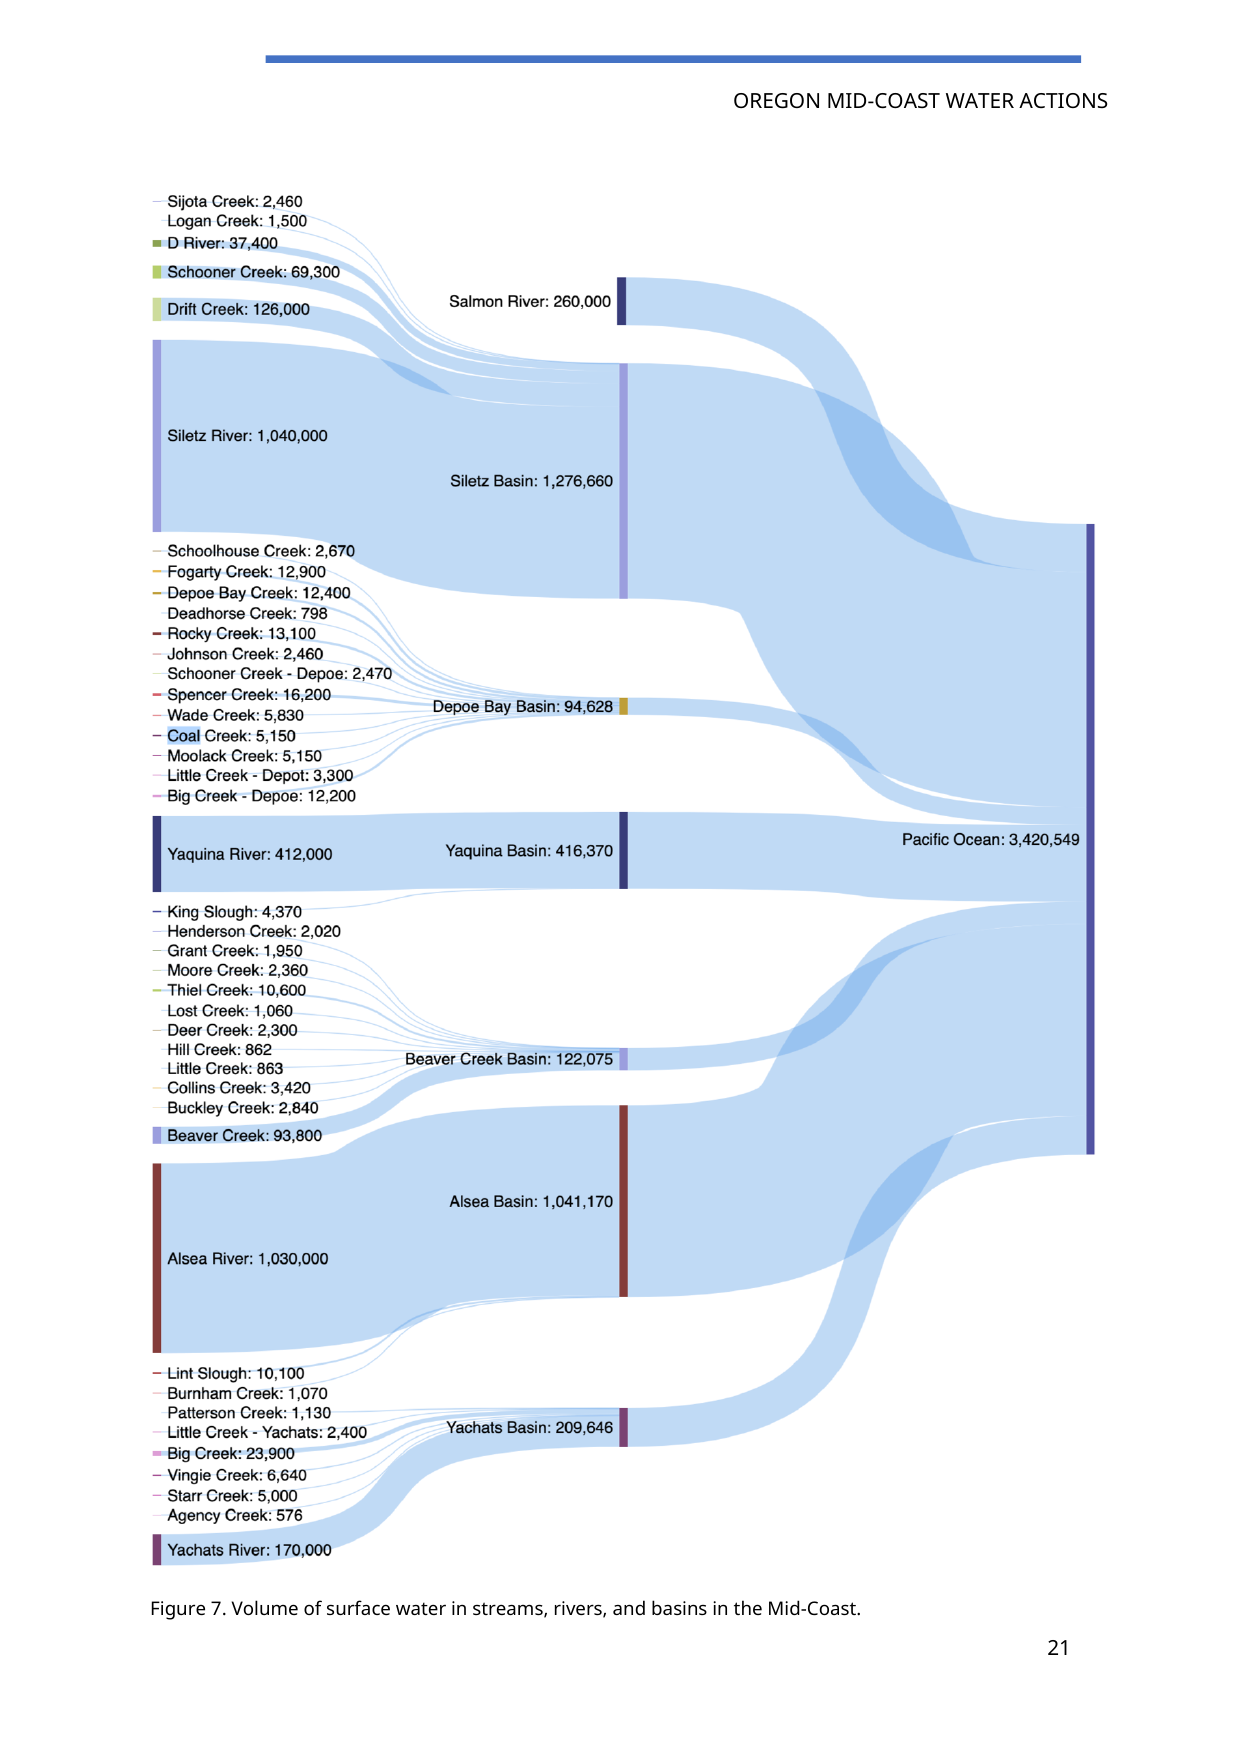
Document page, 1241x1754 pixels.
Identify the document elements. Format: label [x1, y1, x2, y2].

picture [132, 180, 1109, 1584]
